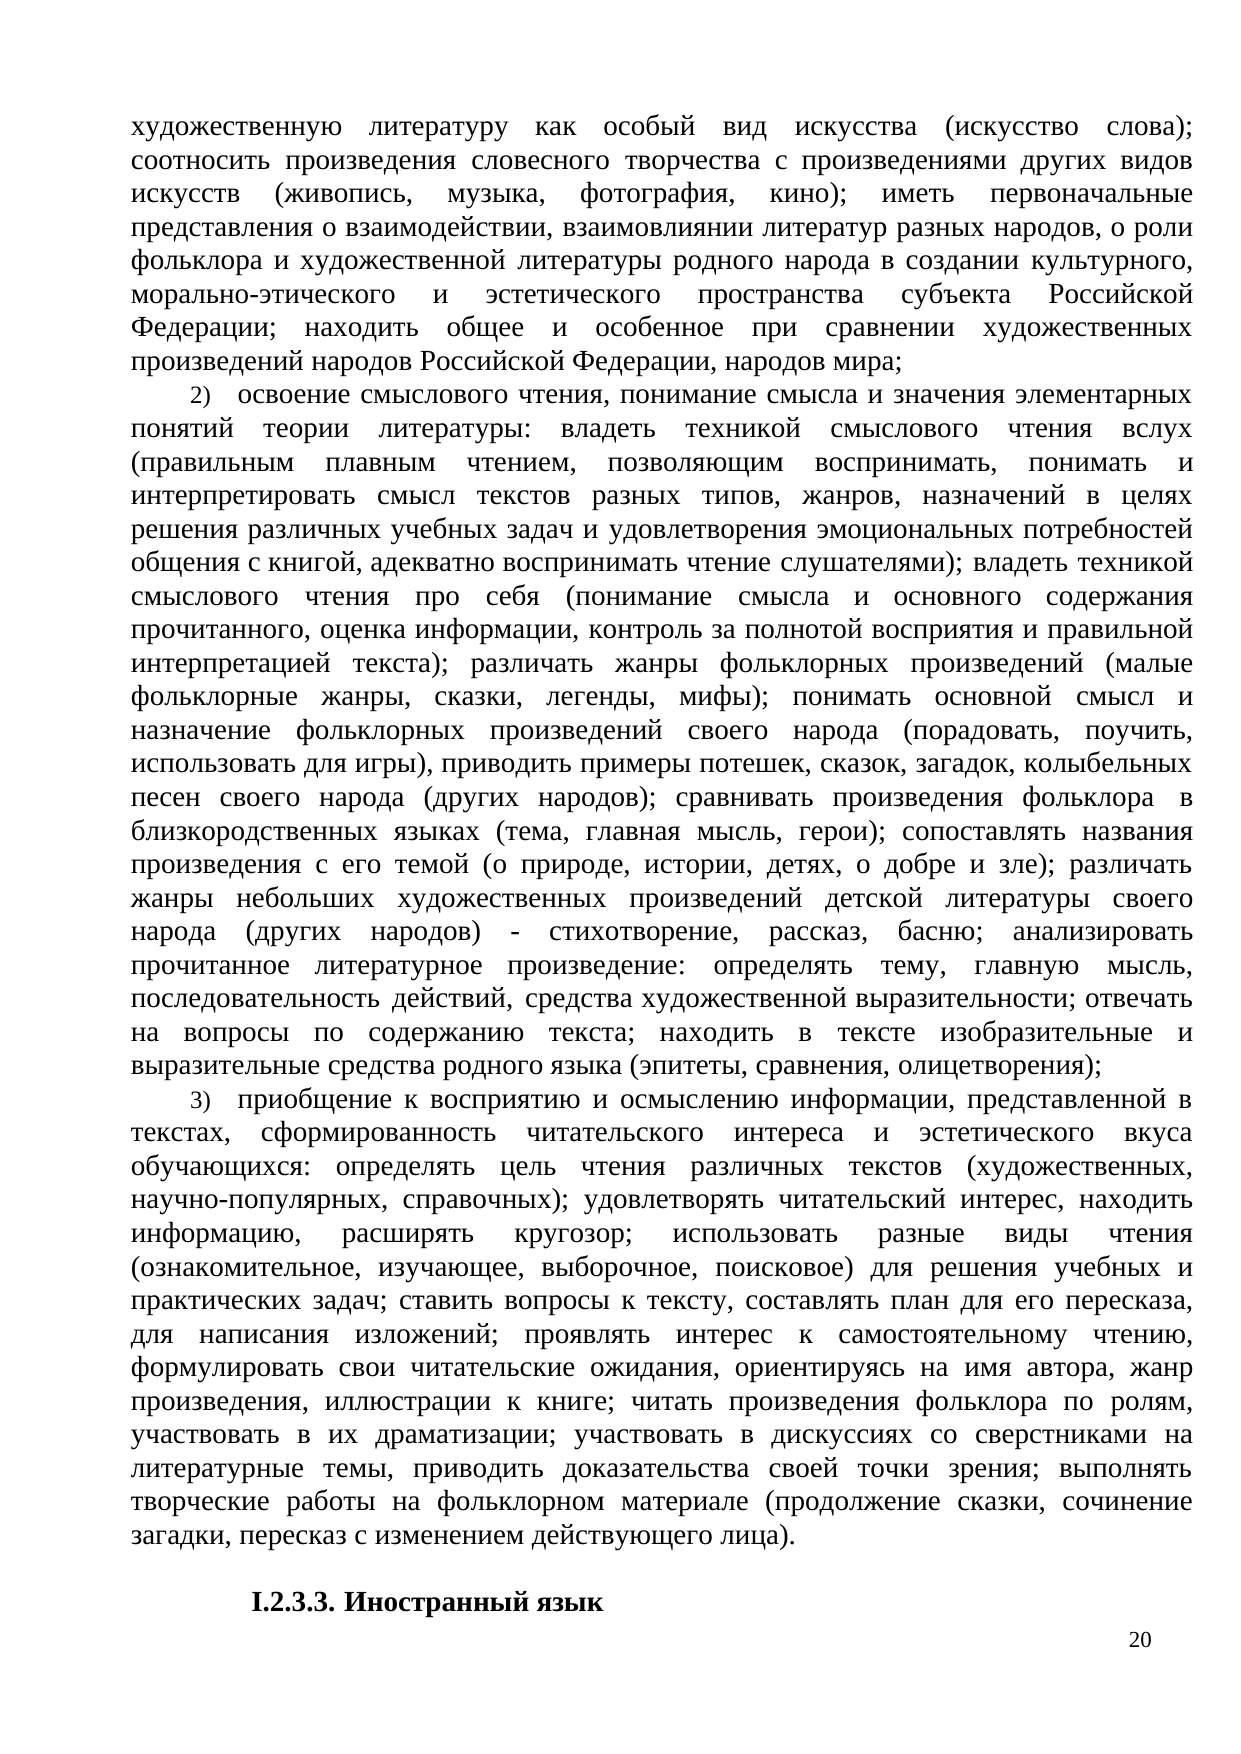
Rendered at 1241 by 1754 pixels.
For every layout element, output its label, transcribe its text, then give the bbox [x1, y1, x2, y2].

list приобщение к восприятию и осмыслению информации, представленной в текстах, сформированность читательского интереса и эстетического вкуса обучающихся: определять цель чтения различных текстов (художественных, научно-популярных, справочных); удовлетворять читательский интерес, находить информацию, расширять кругозор; использовать разные виды чтения (ознакомительное, изучающее, выборочное, поисковое) для решения учебных и практических задач; ставить вопросы к тексту, составлять план для его пересказа, для написания изложений; проявлять интерес к самостоятельному чтению, формулировать свои читательские ожидания, ориентируясь на имя автора, жанр произведения, иллюстрации к книге; читать произведения фольклора по ролям, участвовать в их драматизации; участвовать в дискуссиях со сверстниками на литературные темы, приводить доказательства своей точки зрения; выполнять творческие работы на фольклорном материале (продолжение сказки, сочинение загадки, пересказ с изменением действующего лица). [131, 1081, 1193, 1551]
text I.2.3.3. Иностранный язык [251, 1584, 1238, 1618]
list освоение смыслового чтения, понимание смысла и значения элементарных понятий теории литературы: владеть техникой смыслового чтения вслух (правильным плавным чтением, позволяющим воспринимать, понимать и интерпретировать смысл текстов разных типов, жанров, назначений в целях решения различных учебных задач и удовлетворения эмоциональных потребностей общения с книгой, адекватно воспринимать чтение слушателями); владеть техникой смыслового чтения про себя (понимание смысла и основного содержания прочитанного, оценка информации, контроль за полнотой восприятия и правильной интерпретацией текста); различать жанры фольклорных произведений (малые фольклорные жанры, сказки, легенды, мифы); понимать основной смысл и назначение фольклорных произведений своего народа (порадовать, поучить, использовать для игры), приводить примеры потешек, сказок, загадок, колыбельных песен своего народа (других народов); сравнивать произведения фольклора в близкородственных языках (тема, главная мысль, герои); сопоставлять названия произведения с его темой (о природе, истории, детях, о добре и зле); различать жанры небольших художественных произведений детской литературы своего народа (других народов) - стихотворение, рассказ, басню; анализировать прочитанное литературное произведение: определять тему, главную мысль, последовательность действий, средства художественной выразительности; отвечать на вопросы по содержанию текста; находить в тексте изобразительные и выразительные средства родного языка (эпитеты, сравнения, олицетворения); [131, 377, 1193, 1081]
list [131, 108, 1193, 377]
